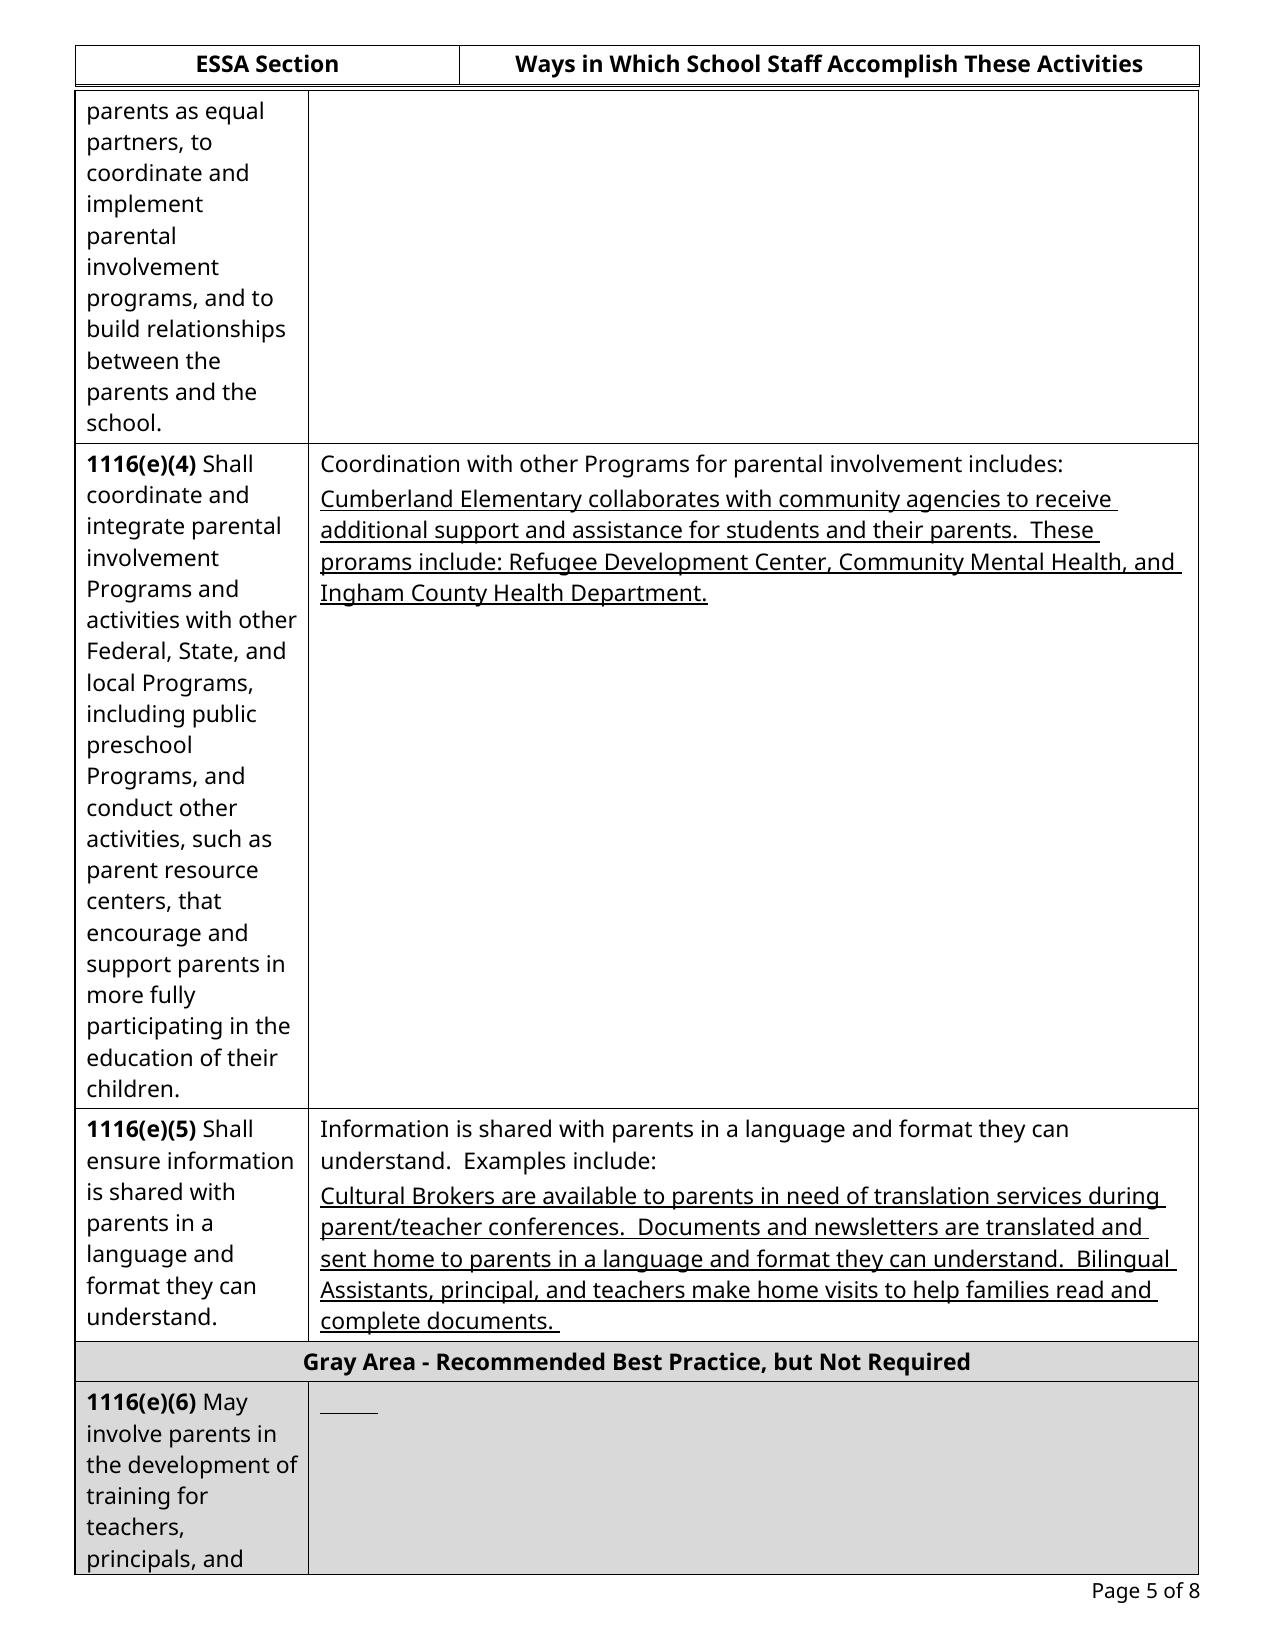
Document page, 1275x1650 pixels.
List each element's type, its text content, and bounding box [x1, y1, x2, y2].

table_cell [76, 1382, 308, 1574]
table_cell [309, 91, 1198, 443]
table_cell Coordination with other Programs for parental involvement includes: Cumberland Elementary collaborates with community agencies to receive additional support and assistance for students and their parents. These prorams include: Refugee Development Center, Community Mental Health, and Ingham County Health Department. [309, 444, 1198, 1108]
table_cell 1116(e)(5) Shall ensure information is shared with parents in a language and format they can understand. [76, 1109, 308, 1341]
table_cell Information is shared with parents in a language and format they can understand. Examples include: Cultural Brokers are available to parents in need of translation services during parent/teacher conferences. Documents and newsletters are translated and sent home to parents in a language and format they can understand. Bilingual Assistants, principal, and teachers make home visits to help families read and complete documents. [309, 1109, 1198, 1341]
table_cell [76, 91, 308, 443]
table_cell 1116(e)(4) Shall coordinate and integrate parental involvement Programs and activities with other Federal, State, and local Programs, including public preschool Programs, and conduct other activities, such as parent resource centers, that encourage and support parents in more fully participating in the education of their children. [76, 444, 308, 1108]
table_cell Gray Area - Recommended Best Practice, but Not Required [76, 1342, 1198, 1381]
table_cell [309, 1382, 1198, 1574]
